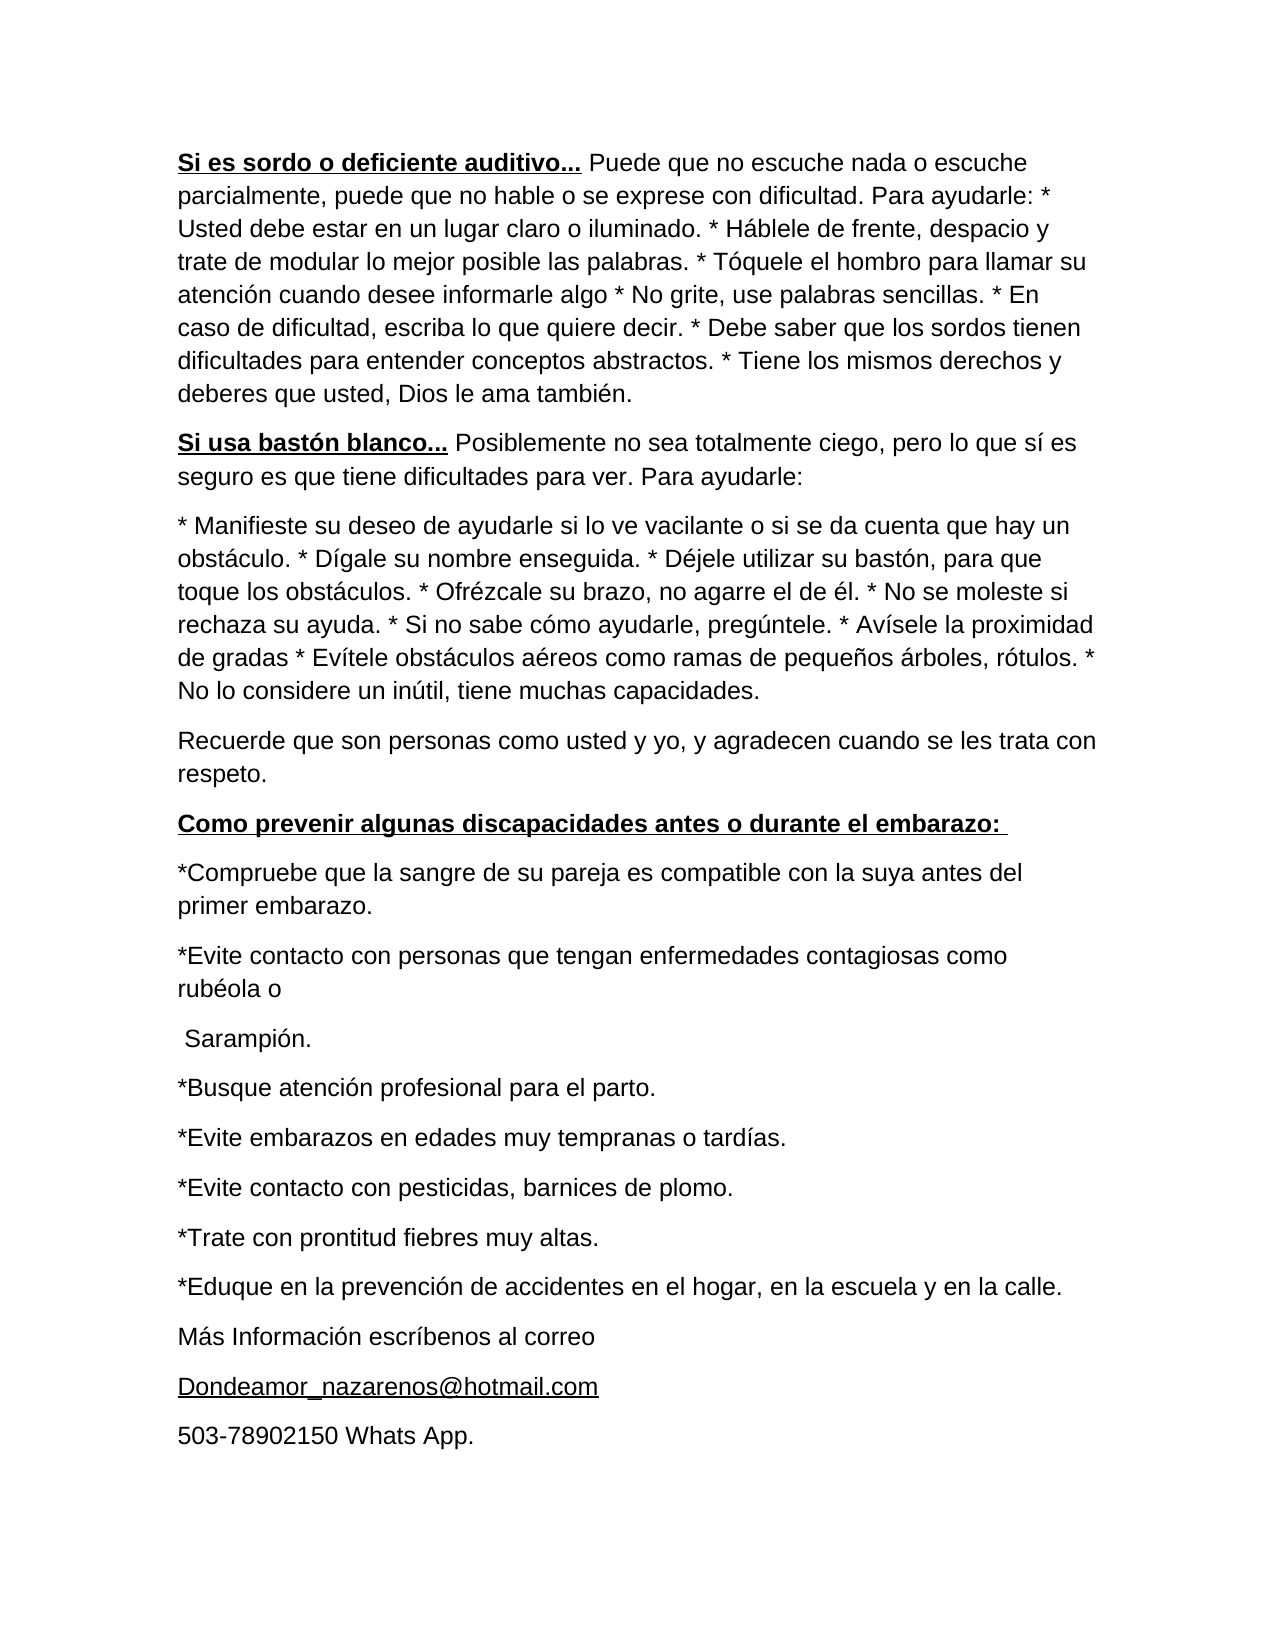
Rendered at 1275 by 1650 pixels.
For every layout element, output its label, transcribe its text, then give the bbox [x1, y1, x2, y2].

text Recuerde que son personas como usted y yo, y agradecen cuando se les trata con respeto. [177, 726, 1098, 788]
text 503-78902150 Whats App. [177, 1421, 1098, 1450]
text *Evite contacto con pesticidas, barnices de plomo. [177, 1173, 1098, 1202]
text * Manifieste su deseo de ayudarle si lo ve vacilante o si se da cuenta que hay un obstáculo. * Dígale su nombre enseguida. * Déjele utilizar su bastón, para que toque los obstáculos. * Ofrézcale su brazo, no agarre el de él. * No se moleste si rechaza su ayuda. * Si no sabe cómo ayudarle, pregúntele. * Avísele la proximidad de gradas * Evítele obstáculos aéreos como ramas de pequeños árboles, rótulos. * No lo considere un inútil, tiene muchas capacidades. [177, 511, 1098, 705]
text *Evite embarazos en edades muy tempranas o tardías. [177, 1123, 1098, 1152]
text *Compruebe que la sangre de su pareja es compatible con la suya antes del primer embarazo. [177, 858, 1098, 920]
text *Busque atención profesional para el parto. [177, 1073, 1098, 1102]
text Más Información escríbenos al correo [177, 1322, 1098, 1351]
text Si usa bastón blanco... Posiblemente no sea totalmente ciego, pero lo que sí es seguro es que tiene dificultades para ver. Para ayudarle: [177, 428, 1098, 490]
text *Trate con prontitud fiebres muy altas. [177, 1222, 1098, 1251]
text *Eduque en la prevención de accidentes en el hogar, en la escuela y en la calle. [177, 1272, 1098, 1301]
text Como prevenir algunas discapacidades antes o durante el embarazo: [177, 809, 1098, 837]
text *Evite contacto con personas que tengan enfermedades contagiosas como rubéola o [177, 941, 1098, 1003]
text Sarampión. [177, 1024, 1098, 1052]
text Dondeamor_nazarenos@hotmail.com [177, 1372, 1098, 1400]
text Si es sordo o deficiente auditivo... Puede que no escuche nada o escuche parcialmente, puede que no hable o se exprese con dificultad. Para ayudarle: * Usted debe estar en un lugar claro o iluminado. * Háblele de frente, despacio y trate de modular lo mejor posible las palabras. * Tóquele el hombro para llamar su atención cuando desee informarle algo * No grite, use palabras sencillas. * En caso de dificultad, escriba lo que quiere decir. * Debe saber que los sordos tienen dificultades para entender conceptos abstractos. * Tiene los mismos derechos y deberes que usted, Dios le ama también. [177, 148, 1098, 407]
